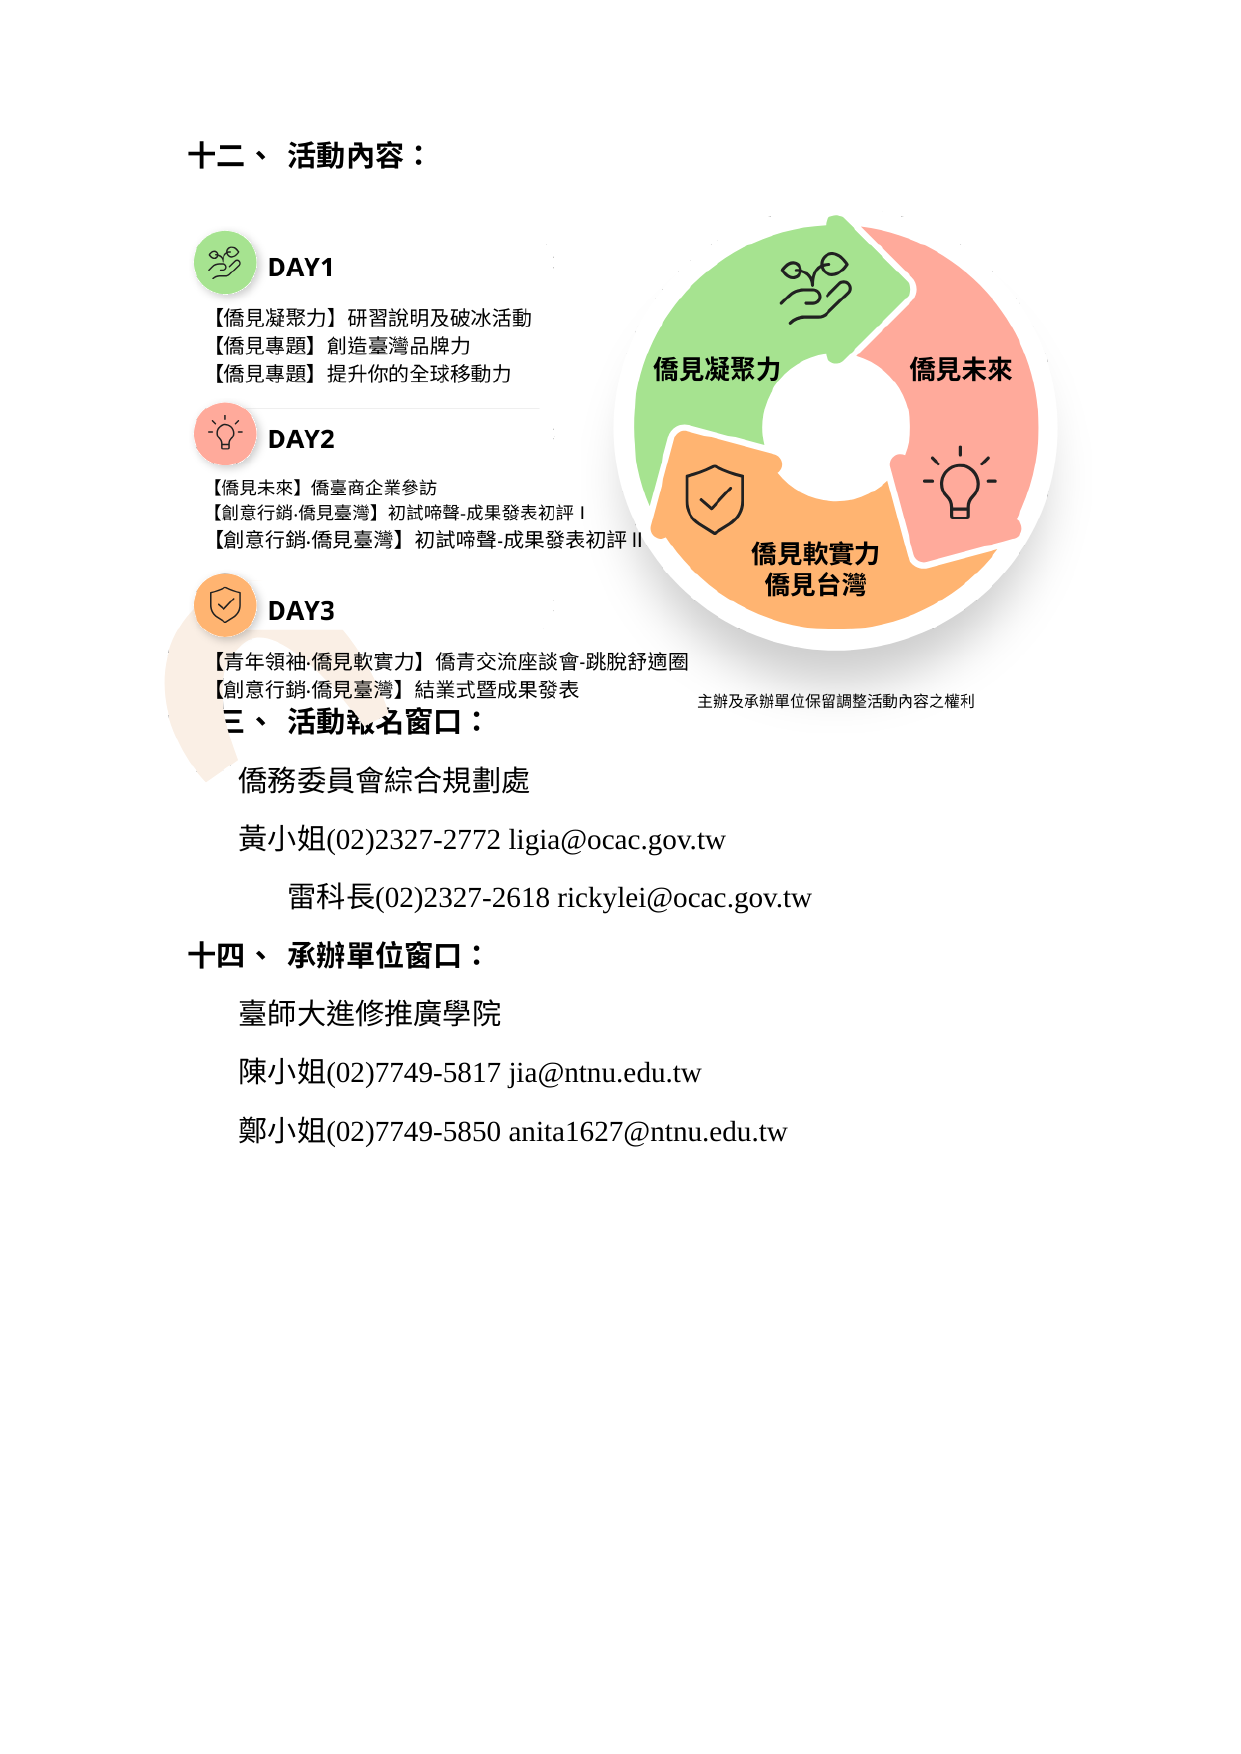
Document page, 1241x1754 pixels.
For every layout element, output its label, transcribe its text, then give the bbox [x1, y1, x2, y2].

text 臺師大進修推廣學院 [187, 978, 1053, 1036]
text 陳小姐(02)7749-5817 jia@ntnu.edu.tw [187, 1036, 1053, 1094]
list 承辦單位窗口： [187, 919, 1053, 978]
text 黃小姐(02)2327-2772 ligia@ocac.gov.tw [187, 803, 1053, 861]
picture [114, 52, 1102, 793]
text 雷科長(02)2327-2618 rickylei@ocac.gov.tw [187, 861, 1053, 919]
text 鄭小姐(02)7749-5850 anita1627@ntnu.edu.tw [187, 1094, 1053, 1153]
